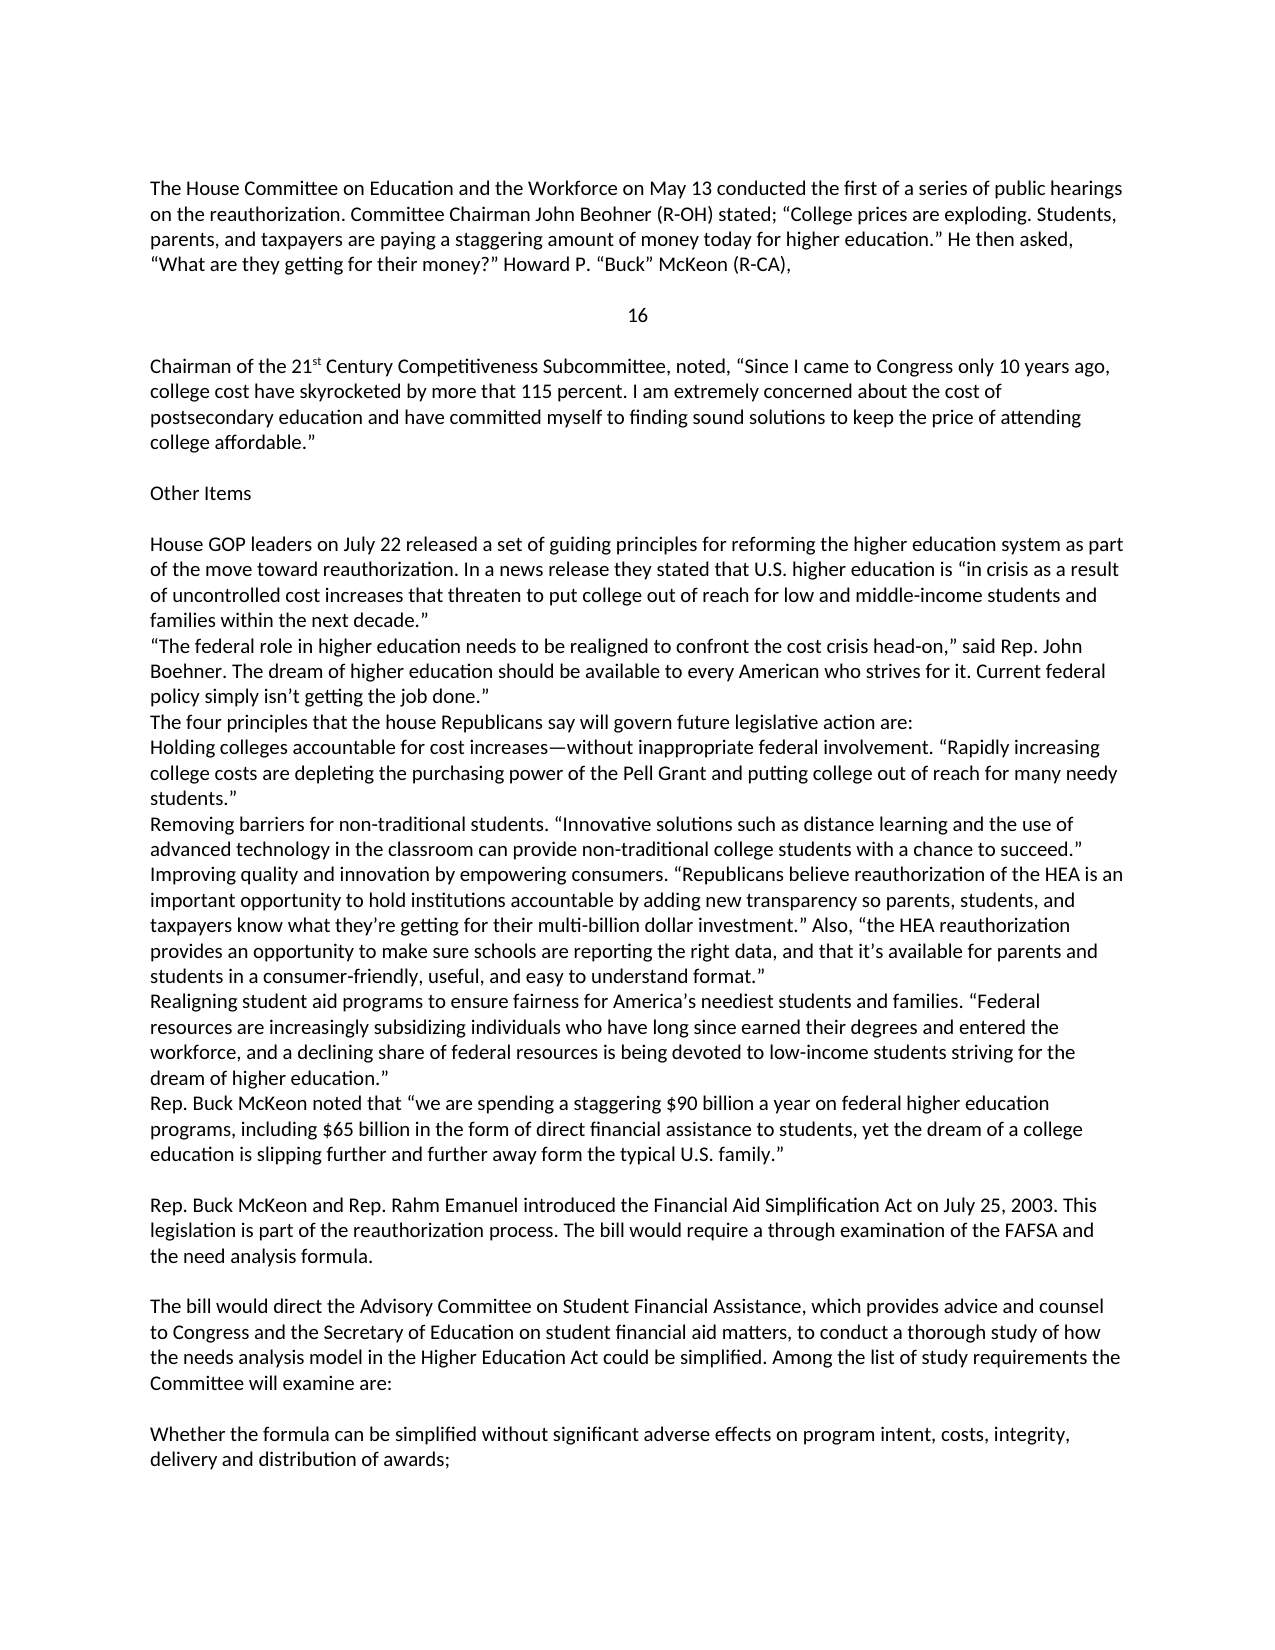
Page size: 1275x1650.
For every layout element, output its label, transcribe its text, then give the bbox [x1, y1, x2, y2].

text House GOP leaders on July 22 released a set of guiding principles for reforming the higher education system as part of the move toward reauthorization. In a news release they stated that U.S. higher education is “in crisis as a result of uncontrolled cost increases that threaten to put college out of reach for low and middle-income students and families within the next decade.” [150, 531, 1125, 633]
text Holding colleges accountable for cost increases—without inappropriate federal involvement. “Rapidly increasing college costs are depleting the purchasing power of the Pell Grant and putting college out of reach for many needy students.” [150, 734, 1125, 811]
text Removing barriers for non-traditional students. “Innovative solutions such as distance learning and the use of advanced technology in the classroom can provide non-traditional college students with a chance to succeed.” [150, 811, 1125, 862]
text Rep. Buck McKeon and Rep. Rahm Emanuel introduced the Financial Aid Simplification Act on July 25, 2003. This legislation is part of the reauthorization process. The bill would require a through examination of the FAFSA and the need analysis formula. [150, 1192, 1125, 1268]
text Other Items [150, 480, 1125, 506]
text Realigning student aid programs to ensure fairness for America’s neediest students and families. “Federal resources are increasingly subsidizing individuals who have long since earned their degrees and entered the workforce, and a declining share of federal resources is being devoted to low-income students striving for the dream of higher education.” [150, 989, 1125, 1090]
text Whether the formula can be simplified without significant adverse effects on program intent, costs, integrity, delivery and distribution of awards; [150, 1421, 1125, 1472]
text Rep. Buck McKeon noted that “we are spending a staggering $90 billion a year on federal higher education programs, including $65 billion in the form of direct financial assistance to students, yet the dream of a college education is slipping further and further away form the typical U.S. family.” [150, 1090, 1125, 1167]
text 16 [150, 302, 1125, 328]
text The four principles that the house Republicans say will govern future legislative action are: [150, 709, 1125, 734]
text postsecondary education and have committed myself to finding sound solutions to keep the price of attending college affordable.” [150, 404, 1125, 455]
text Chairman of the 21st Century Competitiveness Subcommittee, noted, “Since I came to Congress only 10 years ago, college cost have skyrocketed by more that 115 percent. I am extremely concerned about the cost of [150, 353, 1125, 404]
text Improving quality and innovation by empowering consumers. “Republicans believe reauthorization of the HEA is an important opportunity to hold institutions accountable by adding new transparency so parents, students, and taxpayers know what they’re getting for their multi-billion dollar investment.” Also, “the HEA reauthorization provides an opportunity to make sure schools are reporting the right data, and that it’s available for parents and students in a consumer-friendly, useful, and easy to understand format.” [150, 862, 1125, 989]
text The House Committee on Education and the Workforce on May 13 conducted the first of a series of public hearings on the reauthorization. Committee Chairman John Beohner (R-OH) stated; “College prices are exploding. Students, parents, and taxpayers are paying a staggering amount of money today for higher education.” He then asked, “What are they getting for their money?” Howard P. “Buck” McKeon (R-CA), [150, 175, 1125, 277]
text The bill would direct the Advisory Committee on Student Financial Assistance, which provides advice and counsel to Congress and the Secretary of Education on student financial aid matters, to conduct a thorough study of how the needs analysis model in the Higher Education Act could be simplified. Among the list of study requirements the Committee will examine are: [150, 1294, 1125, 1395]
text “The federal role in higher education needs to be realigned to confront the cost crisis head-on,” said Rep. John Boehner. The dream of higher education should be available to every American who strives for it. Current federal policy simply isn’t getting the job done.” [150, 633, 1125, 709]
